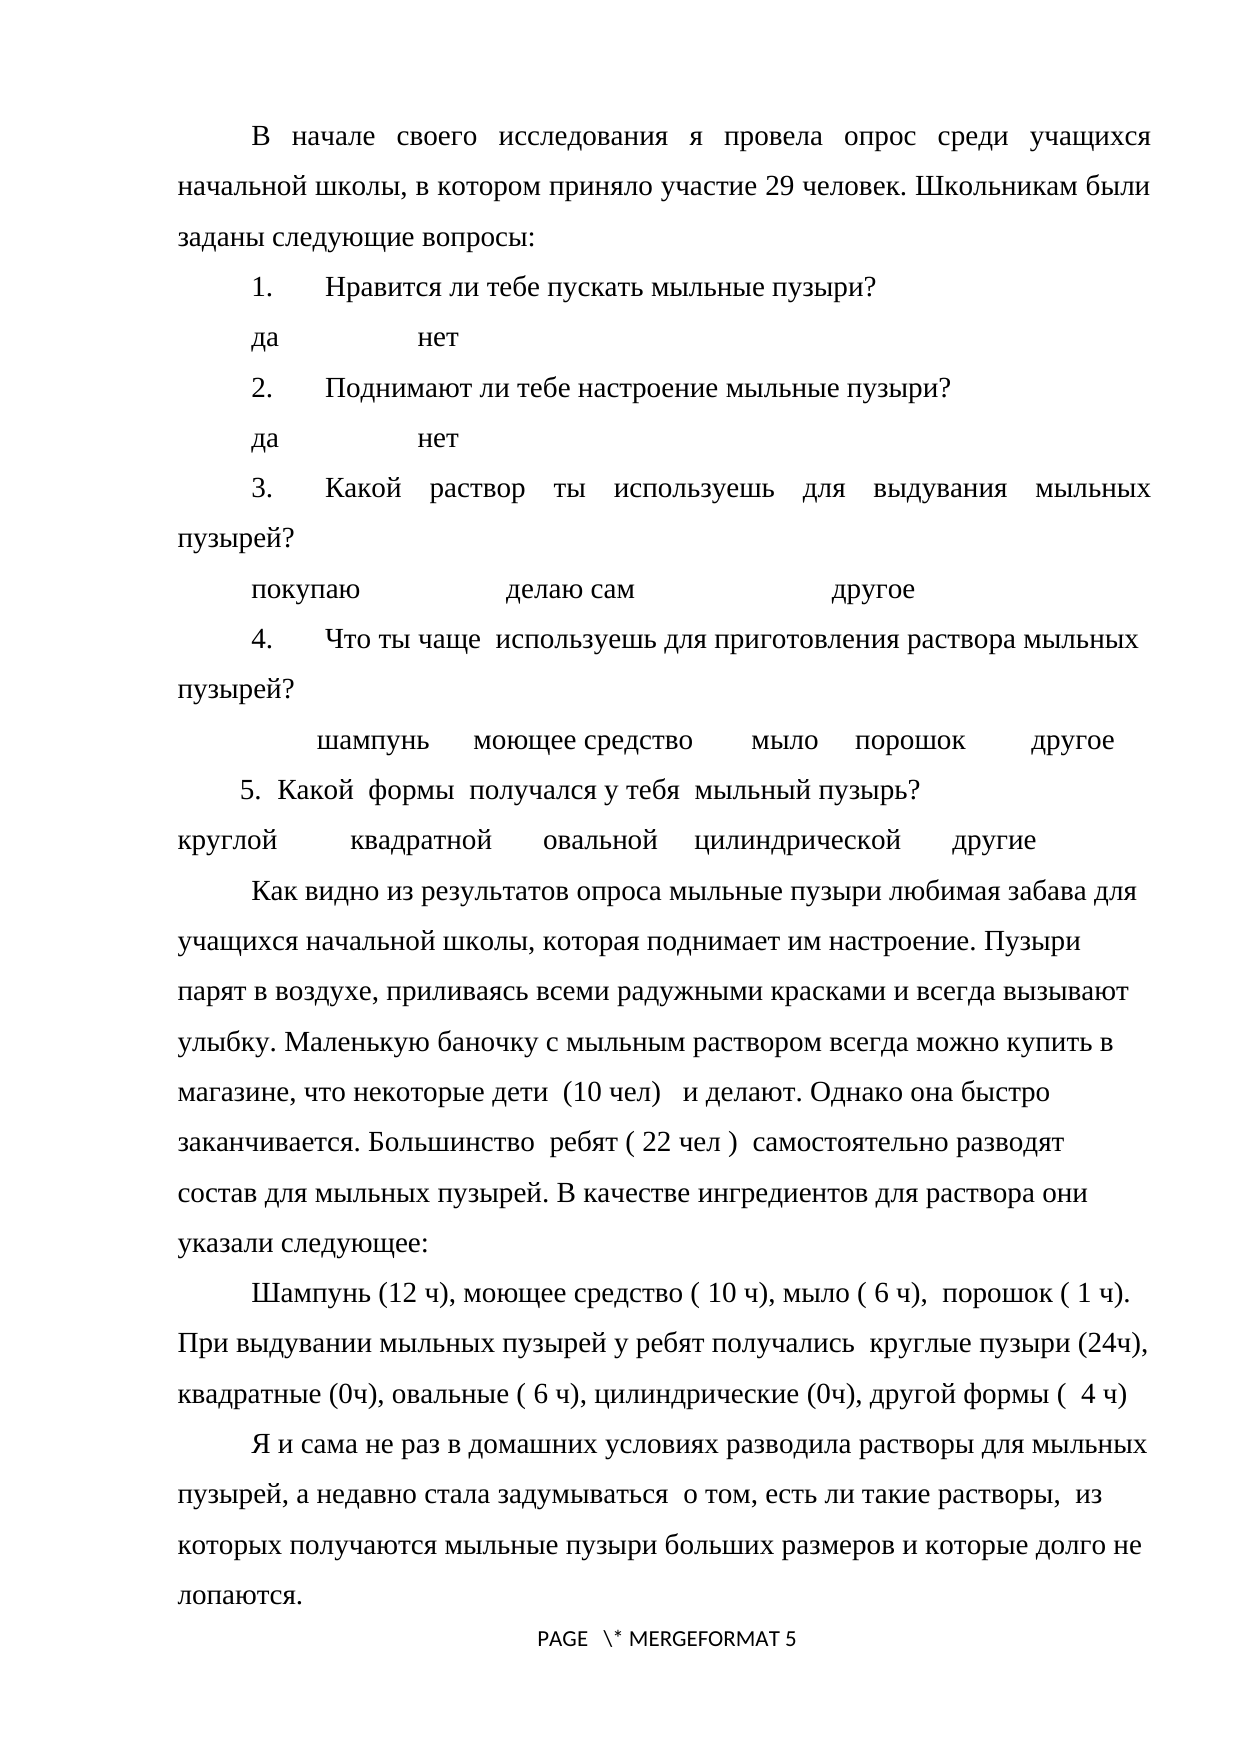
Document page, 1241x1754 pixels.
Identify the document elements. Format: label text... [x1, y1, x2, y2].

list Нравится ли тебе пускать мыльные пузыри? [177, 269, 1152, 303]
text покупаю делаю сам другое [177, 571, 1152, 604]
text да нет [177, 319, 1152, 353]
text В начале своего исследования я провела опрос среди учащихся начальной школы, в котором приняло участие 29 человек. Школьникам были заданы следующие вопросы: [177, 118, 1152, 252]
text Как видно из результатов опроса мыльные пузыри любимая забава для учащихся начальной школы, которая поднимает им настроение. Пузыри парят в воздухе, приливаясь всеми радужными красками и всегда вызывают улыбку. Маленькую баночку с мыльным раствором всегда можно купить в магазине, что некоторые дети (10 чел) и делают. Однако она быстро заканчивается. Большинство ребят ( 22 чел ) самостоятельно разводят состав для мыльных пузырей. В качестве ингредиентов для раствора они указали следующее: [177, 873, 1152, 1258]
list Какой раствор ты используешь для выдувания мыльных пузырей? [177, 470, 1152, 554]
list Что ты чаще используешь для приготовления раствора мыльных пузырей? [177, 621, 1152, 705]
text да нет [177, 420, 1152, 453]
list Поднимают ли тебе настроение мыльные пузыри? [177, 370, 1152, 403]
text Шампунь (12 ч), моющее средство ( 10 ч), мыло ( 6 ч), порошок ( 1 ч). При выдувании мыльных пузырей у ребят получались круглые пузыри (24ч), квадратные (0ч), овальные ( 6 ч), цилиндрические (0ч), другой формы ( 4 ч) [177, 1275, 1152, 1409]
list Какой формы получался у тебя мыльный пузырь? [239, 772, 1152, 806]
text Я и сама не раз в домашних условиях разводила растворы для мыльных пузырей, а недавно стала задумываться о том, есть ли такие растворы, из которых получаются мыльные пузыри больших размеров и которые долго не лопаются. [177, 1426, 1152, 1611]
list круглой квадратной овальной цилиндрической другие [177, 822, 1152, 856]
text шампунь моющее средство мыло порошок другое [177, 722, 1152, 755]
